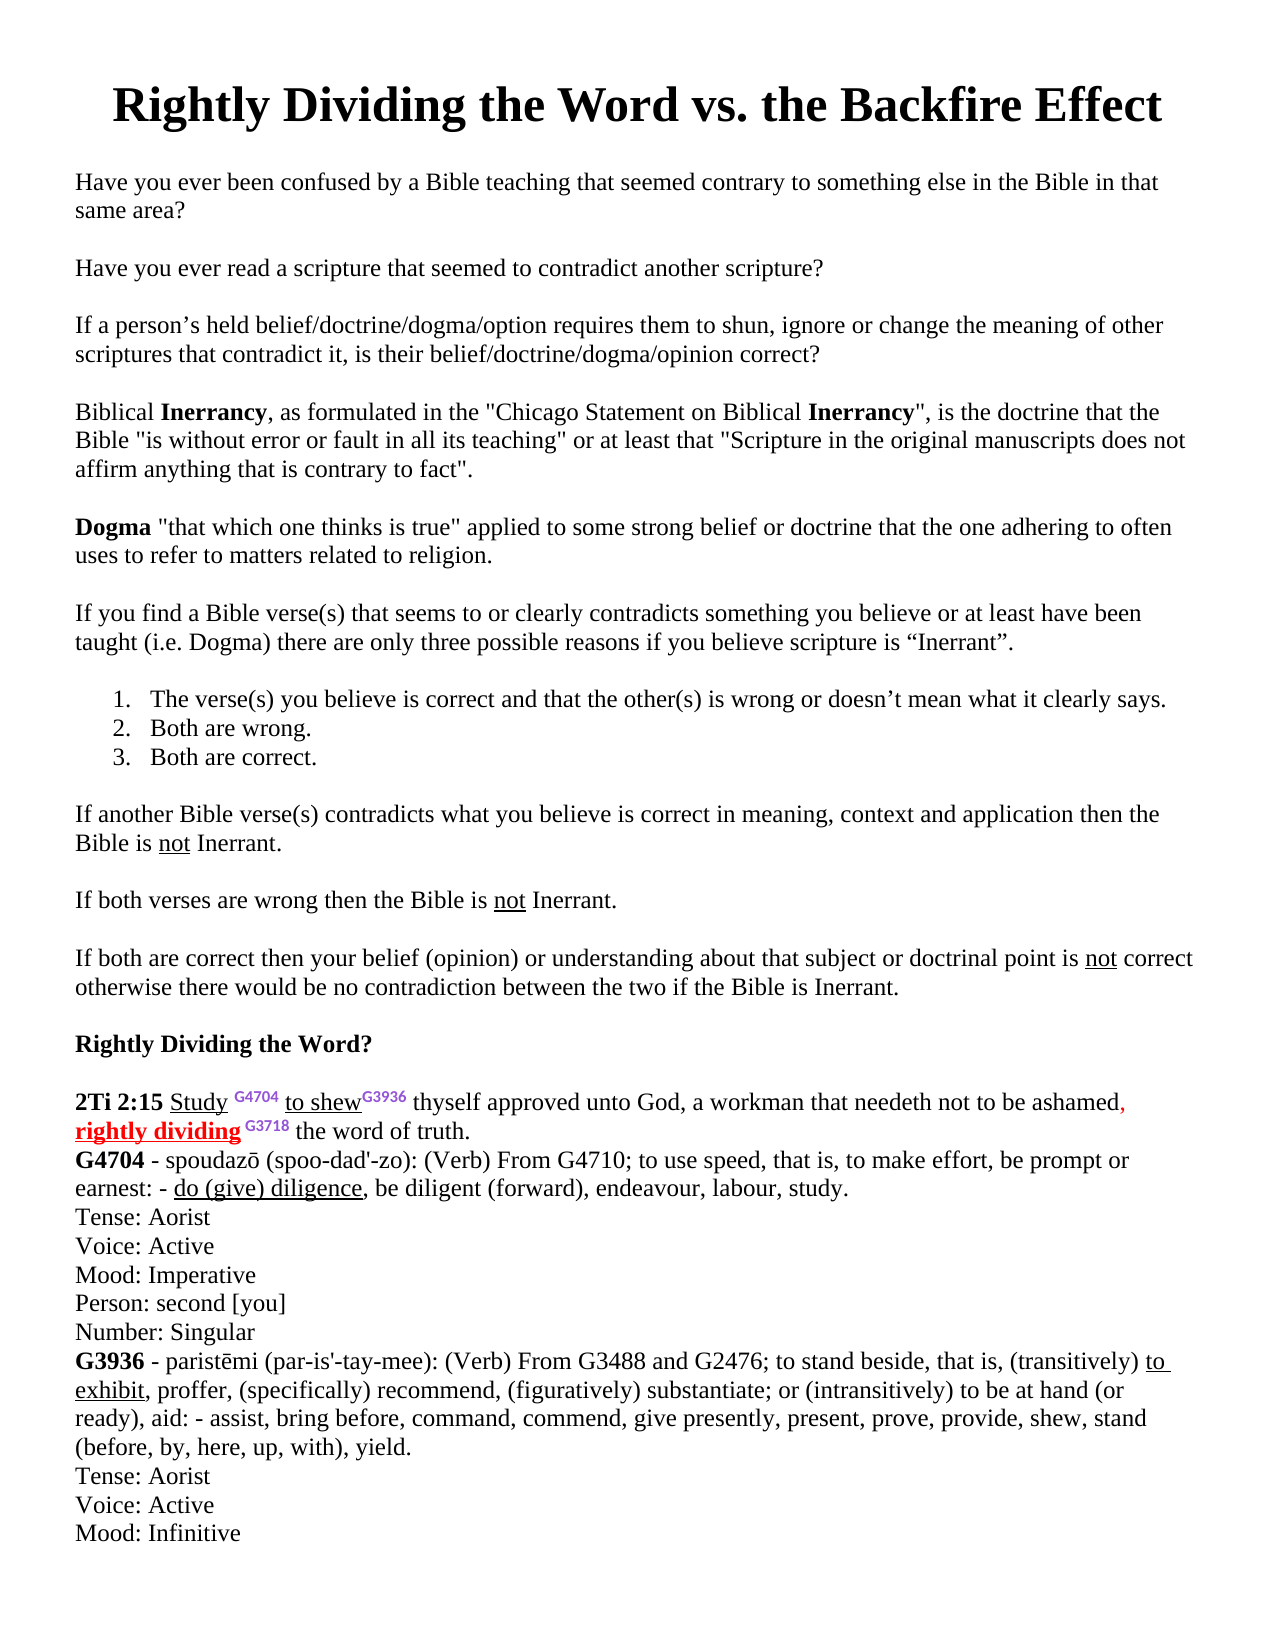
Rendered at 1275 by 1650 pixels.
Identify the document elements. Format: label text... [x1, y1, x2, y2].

text Dogma "that which one thinks is true" applied to some strong belief or doctrine that the one adhering to often uses to refer to matters related to religion. [75, 512, 1200, 569]
text If both are correct then your belief (opinion) or understanding about that subject or doctrinal point is not correct otherwise there would be no contradiction between the two if the Bible is Inerrant. [75, 943, 1200, 1000]
text G4704 - spoudazō (spoo-dad'-zo): (Verb) From G4710; to use speed, that is, to make effort, be prompt or earnest: - do (give) diligence, be diligent (forward), endeavour, labour, study. [75, 1145, 1200, 1202]
text If another Bible verse(s) contradicts what you believe is correct in meaning, context and application then the Bible is not Inerrant. [75, 799, 1200, 857]
text Mood: Infinitive [75, 1518, 1200, 1547]
text If both verses are wrong then the Bible is not Inerrant. [75, 885, 1200, 914]
text Rightly Dividing the Word vs. the Backfire Effect [75, 75, 1200, 132]
text Voice: Active [75, 1490, 1200, 1518]
text Biblical Inerrancy, as formulated in the "Chicago Statement on Biblical Inerrancy", is the doctrine that the Bible "is without error or fault in all its teaching" or at least that "Scripture in the original manuscripts does not affirm anything that is contrary to fact". [75, 397, 1200, 483]
text Have you ever read a scripture that seemed to contradict another scripture? [75, 253, 1200, 282]
text Person: second [you] [75, 1288, 1200, 1317]
text Tense: Aorist [75, 1461, 1200, 1490]
list Both are wrong. [112, 713, 1200, 742]
text If you find a Bible verse(s) that seems to or clearly contradicts something you believe or at least have been taught (i.e. Dogma) there are only three possible reasons if you believe scripture is “Inerrant”. [75, 598, 1200, 655]
list The verse(s) you believe is correct and that the other(s) is wrong or doesn’t mean what it clearly says. [112, 684, 1200, 713]
list Both are correct. [112, 742, 1200, 770]
text If a person’s held belief/doctrine/dogma/option requires them to shun, ignore or change the meaning of other scriptures that contradict it, is their belief/doctrine/dogma/opinion correct? [75, 310, 1200, 368]
text Mood: Imperative [75, 1260, 1200, 1288]
text Tense: Aorist [75, 1202, 1200, 1231]
text G3936 - paristēmi (par-is'-tay-mee): (Verb) From G3488 and G2476; to stand beside, that is, (transitively) to exhibit, proffer, (specifically) recommend, (figuratively) substantiate; or (intransitively) to be at hand (or ready), aid: - assist, bring before, command, commend, give presently, present, prove, provide, shew, stand (before, by, here, up, with), yield. [75, 1346, 1200, 1461]
text Voice: Active [75, 1231, 1200, 1260]
text Number: Singular [75, 1317, 1200, 1346]
text Rightly Dividing the Word? [75, 1029, 1200, 1057]
text 2Ti 2:15 Study G4704 to shewG3936 thyself approved unto God, a workman that needeth not to be ashamed, rightly dividing G3718 the word of truth. [75, 1086, 1200, 1145]
text Have you ever been confused by a Bible teaching that seemed contrary to something else in the Bible in that same area? [75, 167, 1200, 224]
